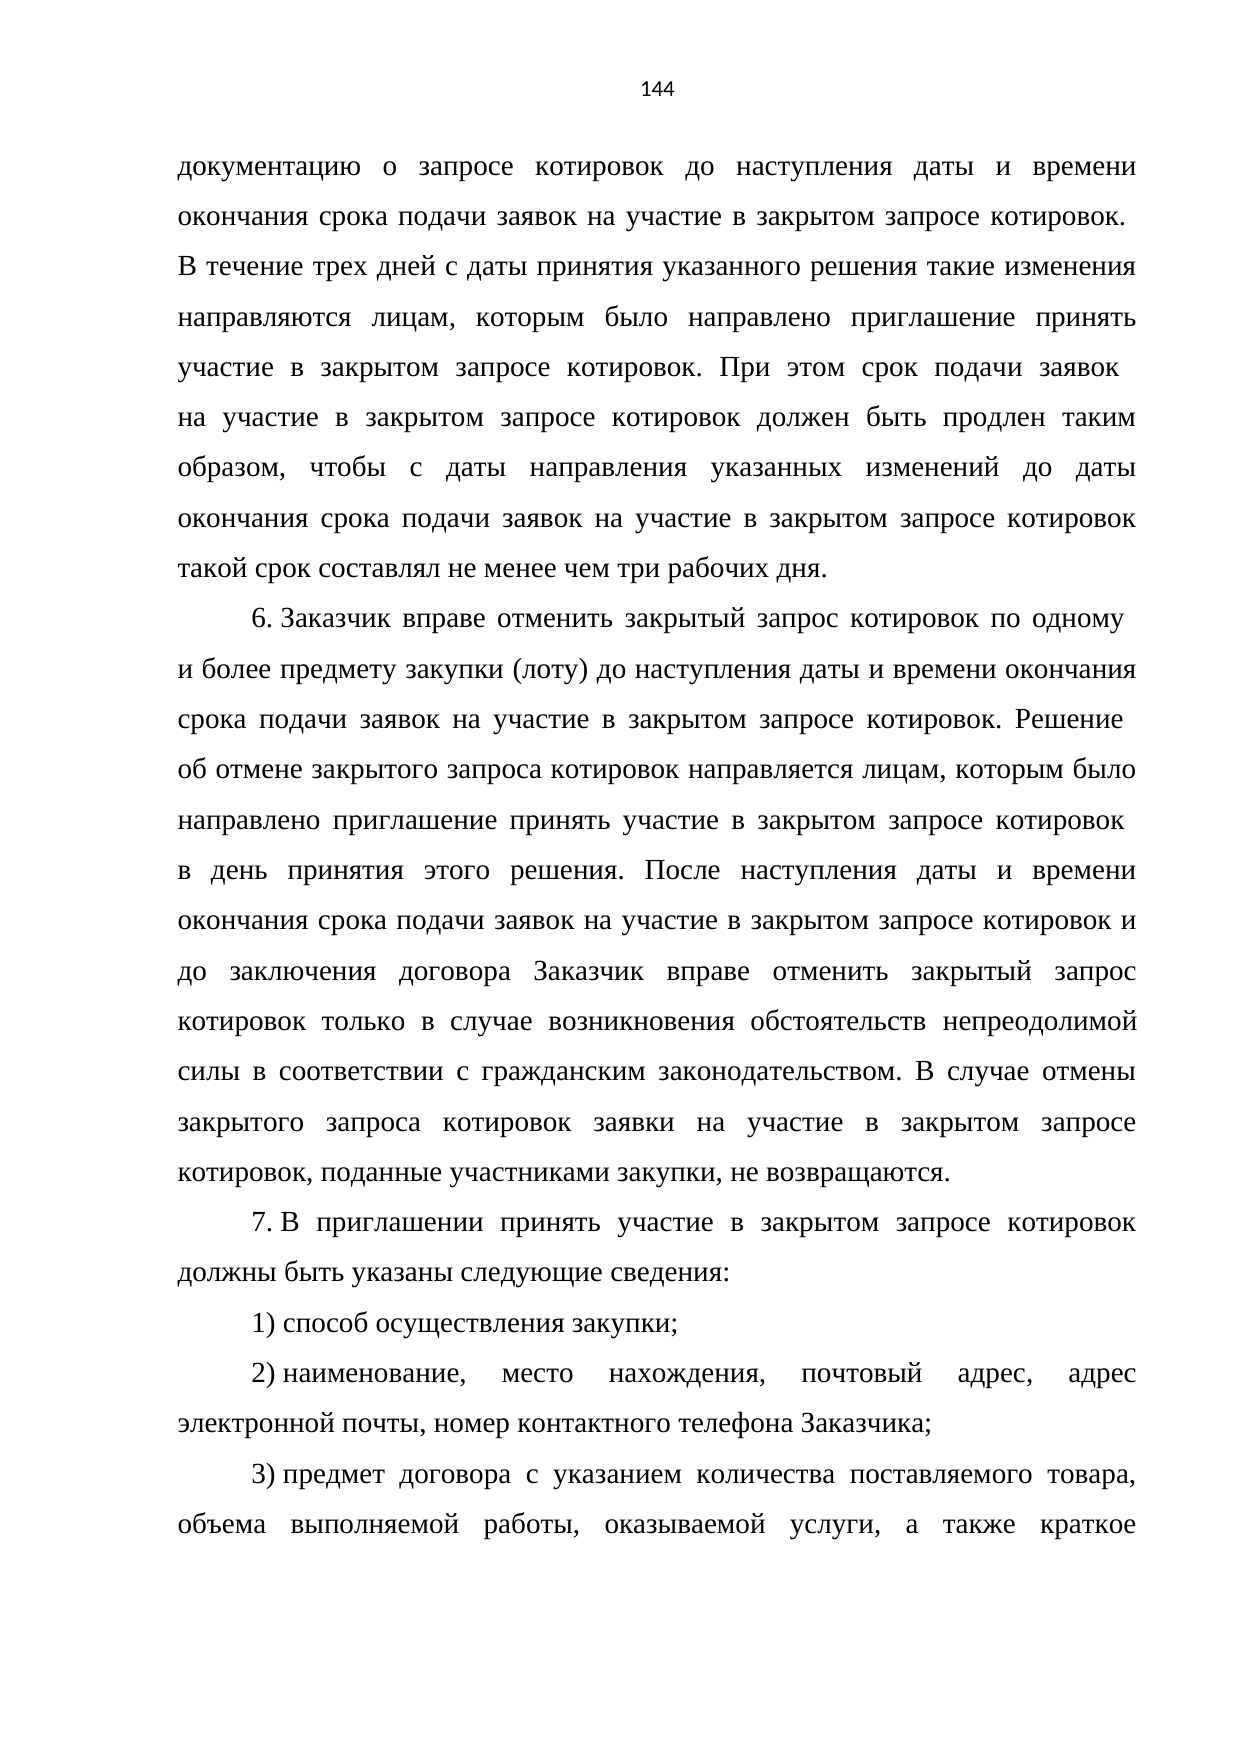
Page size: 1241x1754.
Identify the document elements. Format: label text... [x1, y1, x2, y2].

text 2) наименование, место нахождения, почтовый адрес, адрес электронной почты, номер контактного телефона Заказчика; [177, 1355, 1137, 1439]
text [177, 1456, 1137, 1540]
text 7. В приглашении принять участие в закрытом запросе котировок должны быть указаны следующие сведения: [177, 1204, 1137, 1288]
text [177, 148, 1137, 584]
text 1) способ осуществления закупки; [177, 1305, 1137, 1338]
text 6. Заказчик вправе отменить закрытый запрос котировок по одному и более предмету закупки (лоту) до наступления даты и времени окончания срока подачи заявок на участие в закрытом запросе котировок. Решение об отмене закрытого запроса котировок направляется лицам, которым было направлено приглашение принять участие в закрытом запросе котировок в день принятия этого решения. После наступления даты и времени окончания срока подачи заявок на участие в закрытом запросе котировок и до заключения договора Заказчик вправе отменить закрытый запрос котировок только в случае возникновения обстоятельств непреодолимой силы в соответствии с гражданским законодательством. В случае отмены закрытого запроса котировок заявки на участие в закрытом запросе котировок, поданные участниками закупки, не возвращаются. [177, 601, 1137, 1187]
